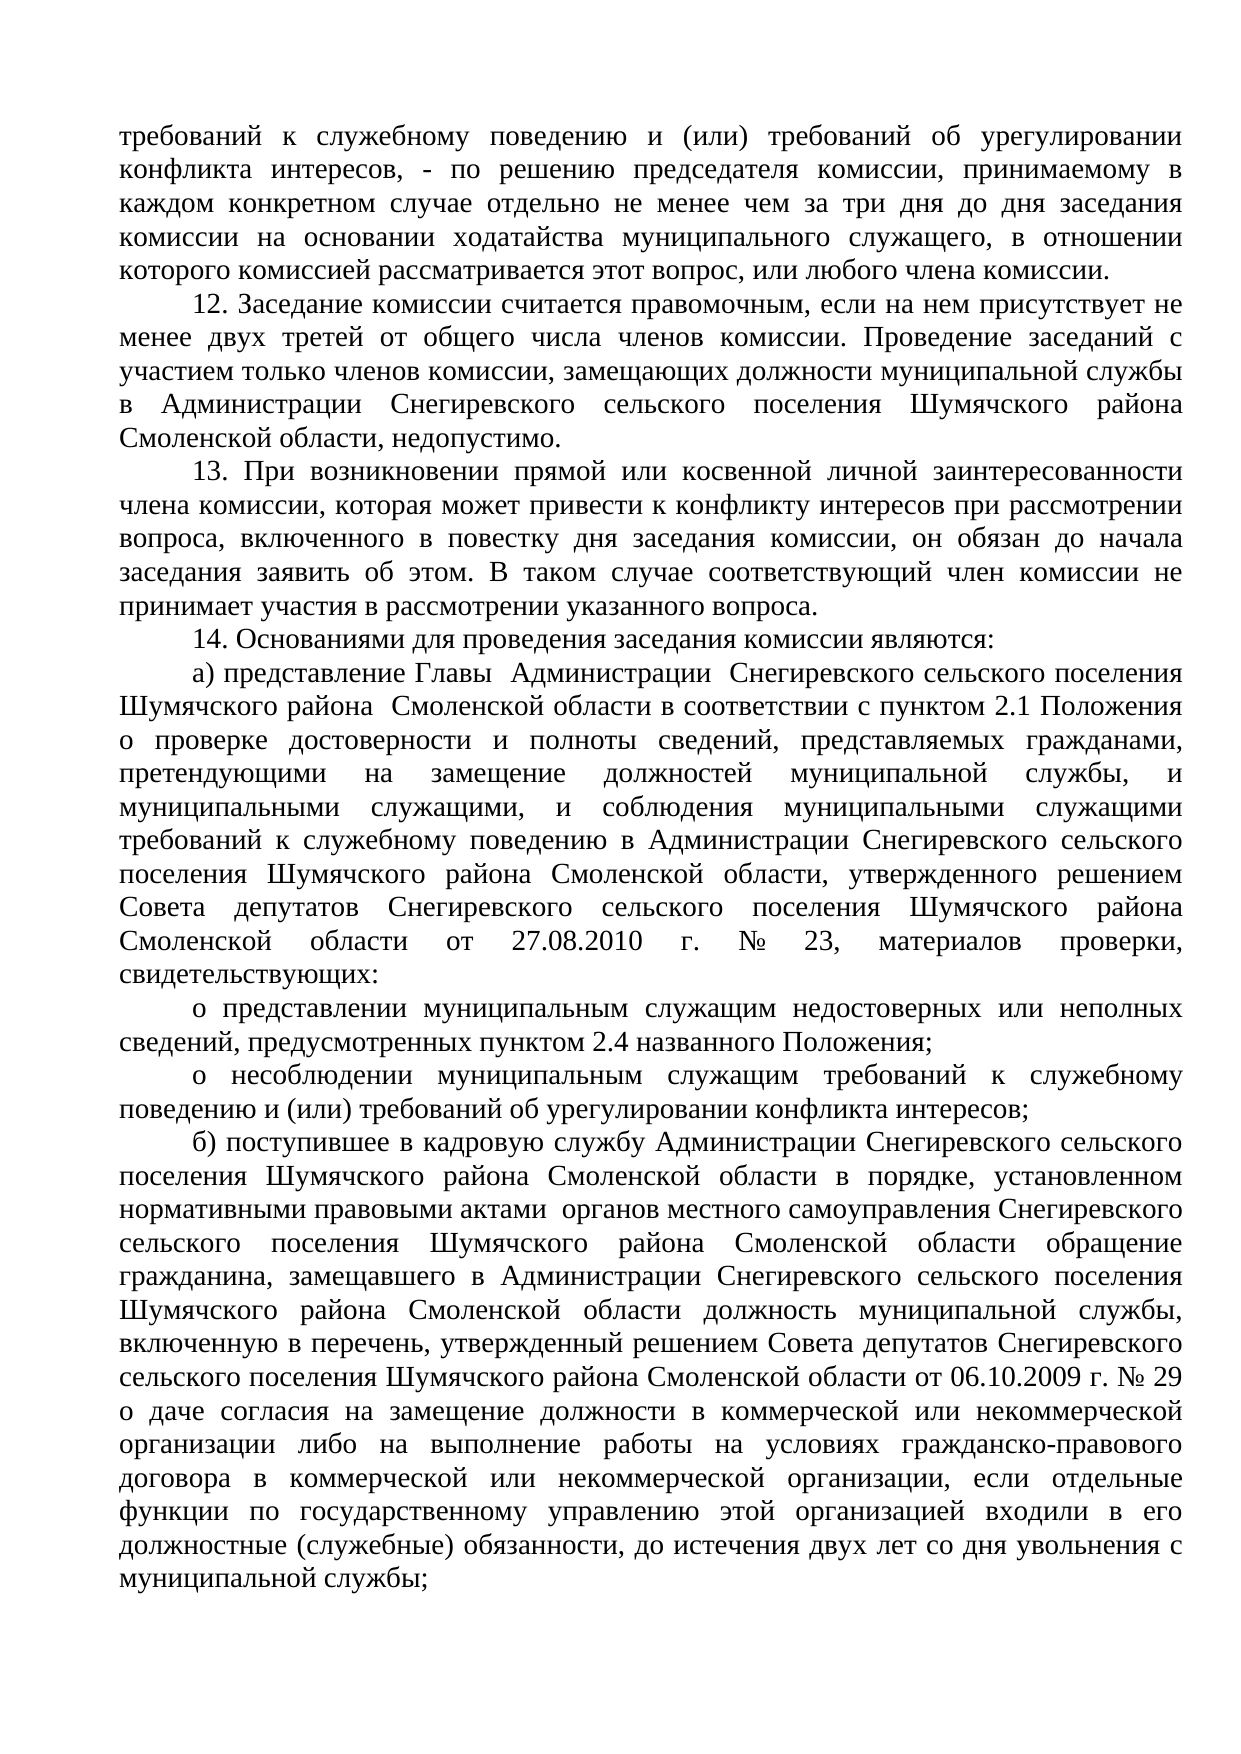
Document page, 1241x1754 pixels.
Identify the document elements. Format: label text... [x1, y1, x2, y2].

text б) поступившее в кадровую службу Администрации Снегиревского сельского поселения Шумячского района Смоленской области в порядке, установленном нормативными правовыми актами органов местного самоуправления Снегиревского сельского поселения Шумячского района Смоленской области обращение гражданина, замещавшего в Администрации Снегиревского сельского поселения Шумячского района Смоленской области должность муниципальной службы, включенную в перечень, утвержденный решением Совета депутатов Снегиревского сельского поселения Шумячского района Смоленской области от 06.10.2009 г. № 29 о даче согласия на замещение должности в коммерческой или некоммерческой организации либо на выполнение работы на условиях гражданско-правового договора в коммерческой или некоммерческой организации, если отдельные функции по государственному управлению этой организацией входили в его должностные (служебные) обязанности, до истечения двух лет со дня увольнения с муниципальной службы; [119, 1124, 1183, 1594]
text 13. При возникновении прямой или косвенной личной заинтересованности члена комиссии, которая может привести к конфликту интересов при рассмотрении вопроса, включенного в повестку дня заседания комиссии, он обязан до начала заседания заявить об этом. В таком случае соответствующий член комиссии не принимает участия в рассмотрении указанного вопроса. [119, 453, 1183, 621]
text а) представление Главы Администрации Снегиревского сельского поселения Шумячского района Смоленской области в соответствии с пунктом 2.1 Положения о проверке достоверности и полноты сведений, представляемых гражданами, претендующими на замещение должностей муниципальной службы, и муниципальными служащими, и соблюдения муниципальными служащими требований к служебному поведению в Администрации Снегиревского сельского поселения Шумячского района Смоленской области, утвержденного решением Совета депутатов Снегиревского сельского поселения Шумячского района Смоленской области от 27.08.2010 г. № 23, материалов проверки, свидетельствующих: [119, 655, 1183, 990]
text 14. Основаниями для проведения заседания комиссии являются: [119, 621, 1183, 655]
text о несоблюдении муниципальным служащим требований к служебному поведению и (или) требований об урегулировании конфликта интересов; [119, 1057, 1183, 1124]
text 12. Заседание комиссии считается правомочным, если на нем присутствует не менее двух третей от общего числа членов комиссии. Проведение заседаний с участием только членов комиссии, замещающих должности муниципальной службы в Администрации Снегиревского сельского поселения Шумячского района Смоленской области, недопустимо. [119, 286, 1183, 453]
text о представлении муниципальным служащим недостоверных или неполных сведений, предусмотренных пунктом 2.4 названного Положения; [119, 990, 1183, 1057]
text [119, 118, 1183, 286]
